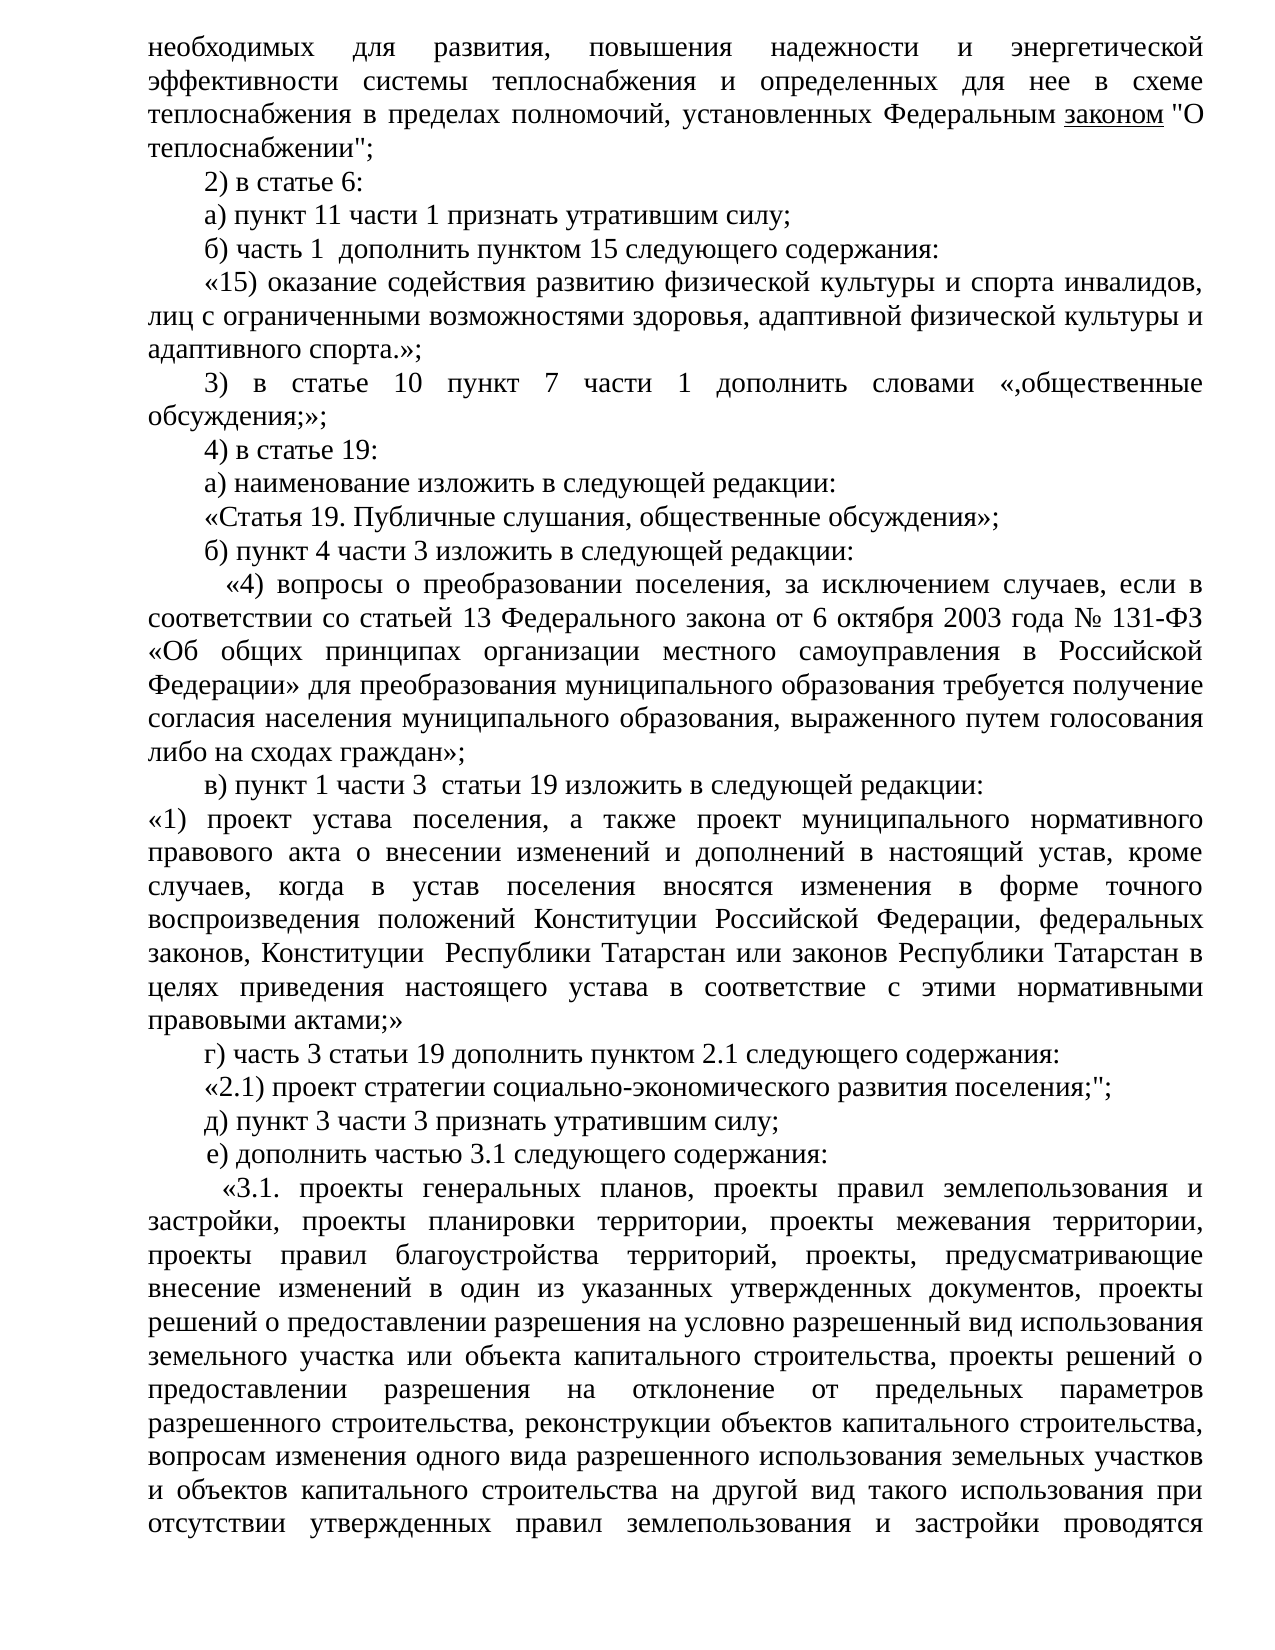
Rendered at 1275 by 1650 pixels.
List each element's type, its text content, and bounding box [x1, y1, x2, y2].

text 4) в статье 19: [148, 432, 1204, 466]
text а) наименование изложить в следующей редакции: [148, 466, 1204, 499]
text «4) вопросы о преобразовании поселения, за исключением случаев, если в соответствии со статьей 13 Федерального закона от 6 октября 2003 года № 131-ФЗ «Об общих принципах организации местного самоуправления в Российской Федерации» для преобразования муниципального образования требуется получение согласия населения муниципального образования, выраженного путем голосования либо на сходах граждан»; [148, 566, 1204, 767]
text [148, 29, 1204, 164]
text 2) в статье 6: [148, 164, 1204, 197]
text «Статья 19. Публичные слушания, общественные обсуждения»; [148, 499, 1204, 533]
text б) часть 1 дополнить пунктом 15 следующего содержания: [148, 231, 1204, 264]
text в) пункт 1 части 3 статьи 19 изложить в следующей редакции: [148, 767, 1204, 801]
text д) пункт 3 части 3 признать утратившим силу; [148, 1103, 1204, 1136]
text г) часть 3 статьи 19 дополнить пунктом 2.1 следующего содержания: [148, 1036, 1204, 1069]
text е) дополнить частью 3.1 следующего содержания: [148, 1136, 1204, 1170]
text «2.1) проект стратегии социально-экономического развития поселения;"; [148, 1069, 1204, 1103]
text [148, 1170, 1204, 1539]
text «15) оказание содействия развитию физической культуры и спорта инвалидов, лиц с ограниченными возможностями здоровья, адаптивной физической культуры и адаптивного спорта.»; [148, 264, 1204, 365]
text а) пункт 11 части 1 признать утратившим силу; [148, 197, 1204, 231]
text 3) в статье 10 пункт 7 части 1 дополнить словами «,общественные обсуждения;»; [148, 365, 1204, 432]
text б) пункт 4 части 3 изложить в следующей редакции: [148, 533, 1204, 566]
text «1) проект устава поселения, а также проект муниципального нормативного правового акта о внесении изменений и дополнений в настоящий устав, кроме случаев, когда в устав поселения вносятся изменения в форме точного воспроизведения положений Конституции Российской Федерации, федеральных законов, Конституции Республики Татарстан или законов Республики Татарстан в целях приведения настоящего устава в соответствие с этими нормативными правовыми актами;» [148, 801, 1204, 1036]
